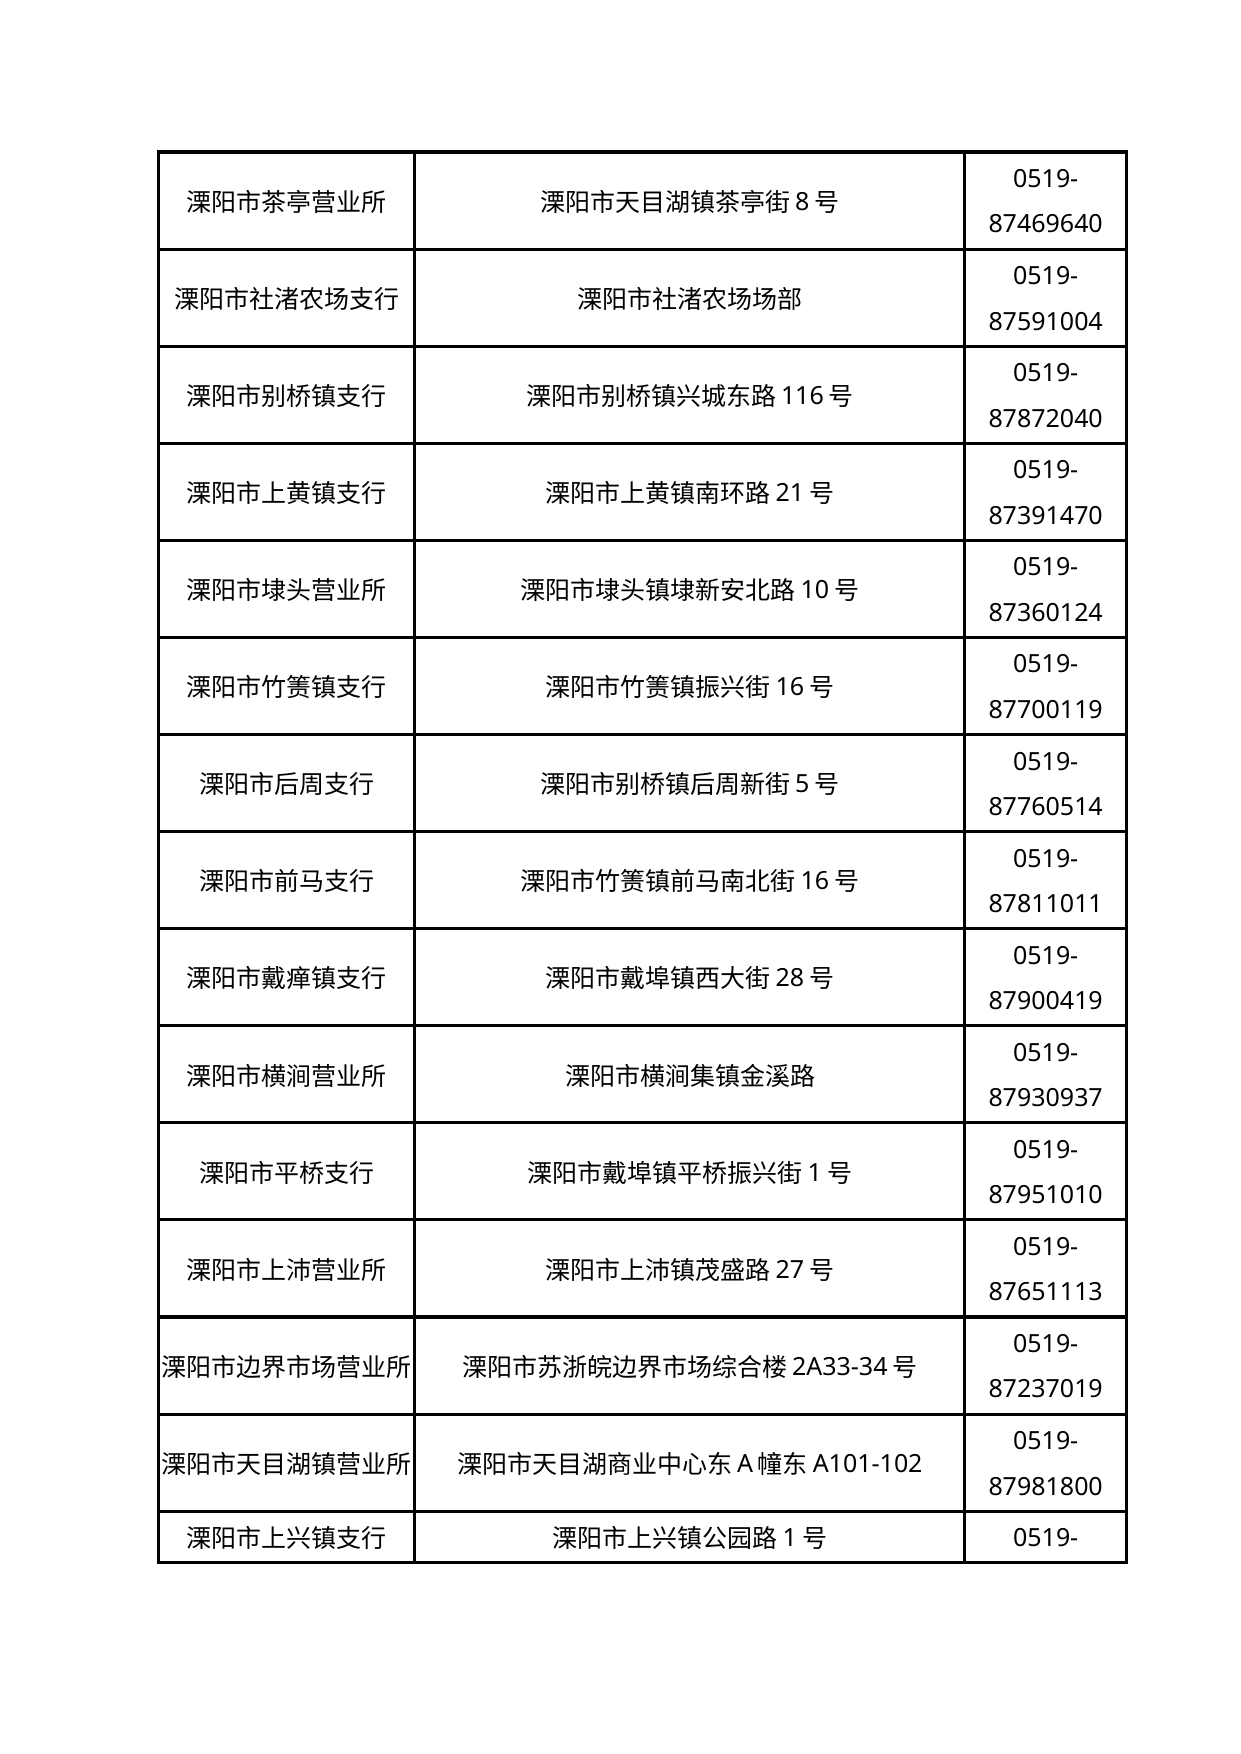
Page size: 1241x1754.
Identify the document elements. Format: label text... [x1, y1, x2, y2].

table_cell 溧阳市天目湖商业中心东A幢东A101-102 [416, 1416, 963, 1509]
table_cell 溧阳市上沛镇茂盛路27号 [416, 1221, 963, 1315]
table_cell 溧阳市茶亭营业所 [160, 154, 413, 247]
table_cell 溧阳市苏浙皖边界市场综合楼2A33-34号 [416, 1319, 963, 1412]
table_cell 溧阳市边界市场营业所 [160, 1319, 413, 1412]
table_cell 溧阳市别桥镇后周新街5号 [416, 736, 963, 830]
table_cell 溧阳市上兴镇支行 [160, 1513, 413, 1561]
table_cell 溧阳市别桥镇兴城东路116号 [416, 348, 963, 442]
table_cell 溧阳市别桥镇支行 [160, 348, 413, 442]
table_cell 溧阳市横涧集镇金溪路 [416, 1027, 963, 1121]
table_cell 溧阳市平桥支行 [160, 1124, 413, 1218]
table_cell 溧阳市前马支行 [160, 833, 413, 927]
table_cell 0519-87730115 [966, 1513, 1125, 1561]
table_cell 溧阳市上黄镇支行 [160, 445, 413, 539]
table_cell 0519-87872040 [966, 348, 1125, 442]
table_cell 溧阳市上沛营业所 [160, 1221, 413, 1315]
table_cell 0519-87951010 [966, 1124, 1125, 1218]
table_cell 0519-87591004 [966, 251, 1125, 344]
table_cell 0519-87900419 [966, 930, 1125, 1024]
table_cell 溧阳市社渚农场场部 [416, 251, 963, 344]
table_cell 0519-87700119 [966, 639, 1125, 733]
table_cell 0519-87469640 [966, 154, 1125, 247]
table_cell 0519-87360124 [966, 542, 1125, 636]
table_cell 0519-87651113 [966, 1221, 1125, 1315]
table_cell 溧阳市埭头营业所 [160, 542, 413, 636]
table_cell 溧阳市天目湖镇营业所 [160, 1416, 413, 1509]
table_cell 0519-87391470 [966, 445, 1125, 539]
table_cell 溧阳市上黄镇南环路21号 [416, 445, 963, 539]
table_cell 0519-87760514 [966, 736, 1125, 830]
table_cell 0519-87981800 [966, 1416, 1125, 1509]
table_cell 溧阳市戴瘅镇支行 [160, 930, 413, 1024]
table_cell 0519-87811011 [966, 833, 1125, 927]
table_cell 0519-87237019 [966, 1319, 1125, 1412]
table_cell 溧阳市天目湖镇茶亭街8号 [416, 154, 963, 247]
table_cell 溧阳市竹箦镇支行 [160, 639, 413, 733]
table_cell 0519-87930937 [966, 1027, 1125, 1121]
table_cell 溧阳市后周支行 [160, 736, 413, 830]
table_cell 溧阳市戴埠镇西大街28号 [416, 930, 963, 1024]
table_cell 溧阳市竹箦镇振兴街16号 [416, 639, 963, 733]
table_cell 溧阳市戴埠镇平桥振兴街1号 [416, 1124, 963, 1218]
table_cell 溧阳市横涧营业所 [160, 1027, 413, 1121]
table_cell 溧阳市社渚农场支行 [160, 251, 413, 344]
table_cell 溧阳市竹箦镇前马南北街16号 [416, 833, 963, 927]
table_cell 溧阳市上兴镇公园路1号 [416, 1513, 963, 1561]
table_cell 溧阳市埭头镇埭新安北路10号 [416, 542, 963, 636]
